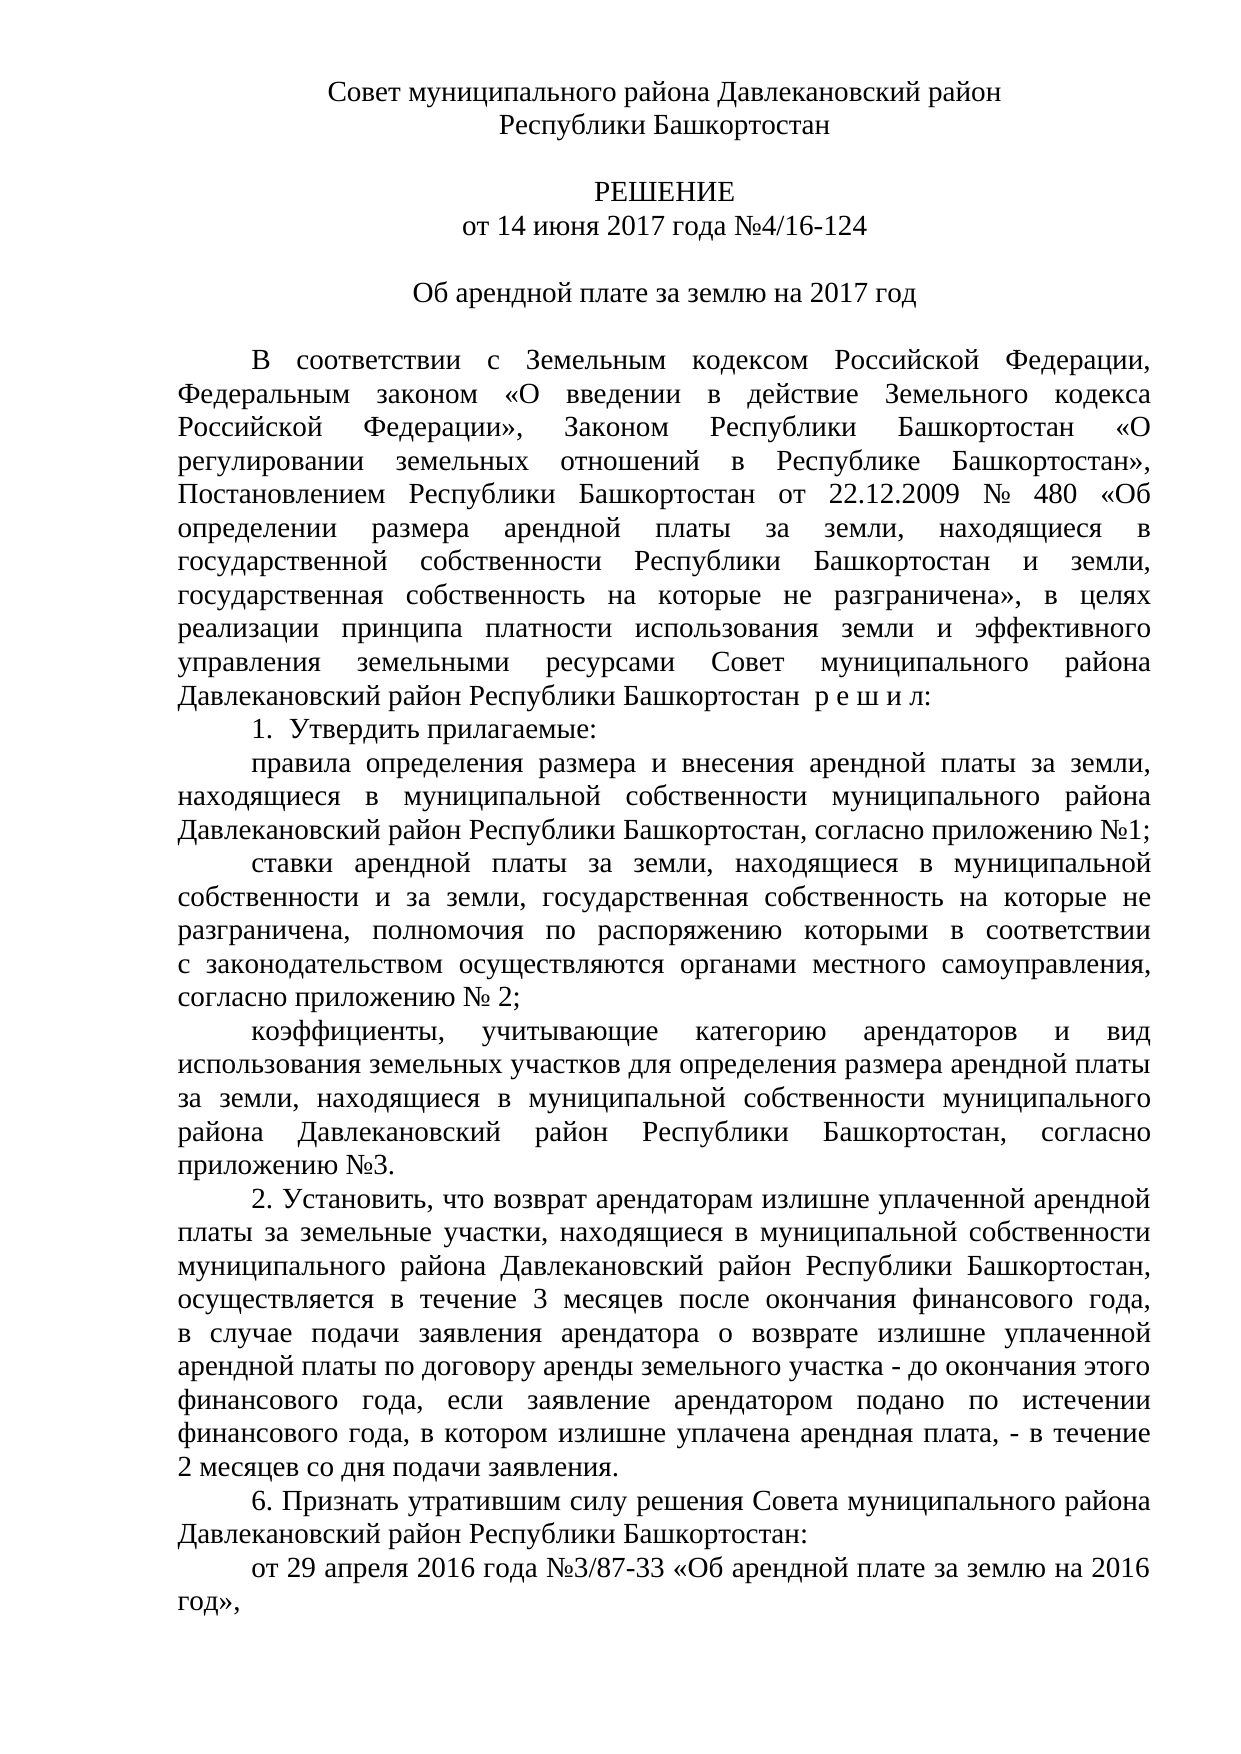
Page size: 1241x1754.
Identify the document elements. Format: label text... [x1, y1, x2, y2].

text Республики Башкортостан [177, 107, 1152, 141]
text коэффициенты, учитывающие категорию арендаторов и вид использования земельных участков для определения размера арендной платы за земли, находящиеся в муниципальной собственности муниципального района Давлекановский район Республики Башкортостан, согласно приложению №3. [177, 1013, 1152, 1181]
text от 29 апреля 2016 года №3/87-33 «Об арендной плате за землю на 2016 год», [177, 1550, 1152, 1617]
text от 14 июня 2017 года №4/16-124 [177, 208, 1152, 242]
text 2. Установить, что возврат арендаторам излишне уплаченной арендной платы за земельные участки, находящиеся в муниципальной собственности муниципального района Давлекановский район Республики Башкортостан, осуществляется в течение 3 месяцев после окончания финансового года, в случае подачи заявления арендатора о возврате излишне уплаченной арендной платы по договору аренды земельного участка - до окончания этого финансового года, если заявление арендатором подано по истечении финансового года, в котором излишне уплачена арендная плата, - в течение 2 месяцев со дня подачи заявления. [177, 1181, 1152, 1483]
text правила определения размера и внесения арендной платы за земли, находящиеся в муниципальной собственности муниципального района Давлекановский район Республики Башкортостан, согласно приложению №1; [177, 745, 1152, 845]
list Утвердить прилагаемые: [251, 711, 1152, 745]
text Совет муниципального района Давлекановский район [177, 74, 1152, 107]
text ставки арендной платы за земли, находящиеся в муниципальной собственности и за земли, государственная собственность на которые не разграничена, полномочия по распоряжению которыми в соответствии с законодательством осуществляются органами местного самоуправления, согласно приложению № 2; [177, 845, 1152, 1013]
text В соответствии с Земельным кодексом Российской Федерации, Федеральным законом «О введении в действие Земельного кодекса Российской Федерации», Законом Республики Башкортостан «О регулировании земельных отношений в Республике Башкортостан», Постановлением Республики Башкортостан от 22.12.2009 № 480 «Об определении размера арендной платы за земли, находящиеся в государственной собственности Республики Башкортостан и земли, государственная собственность на которые не разграничена», в целях реализации принципа платности использования земли и эффективного управления земельными ресурсами Совет муниципального района Давлекановский район Республики Башкортостан р е ш и л: [177, 342, 1152, 711]
text РЕШЕНИЕ [177, 174, 1152, 208]
text 6. Признать утратившим силу решения Совета муниципального района Давлекановский район Республики Башкортостан: [177, 1483, 1152, 1550]
text Об арендной плате за землю на 2017 год [177, 275, 1152, 309]
